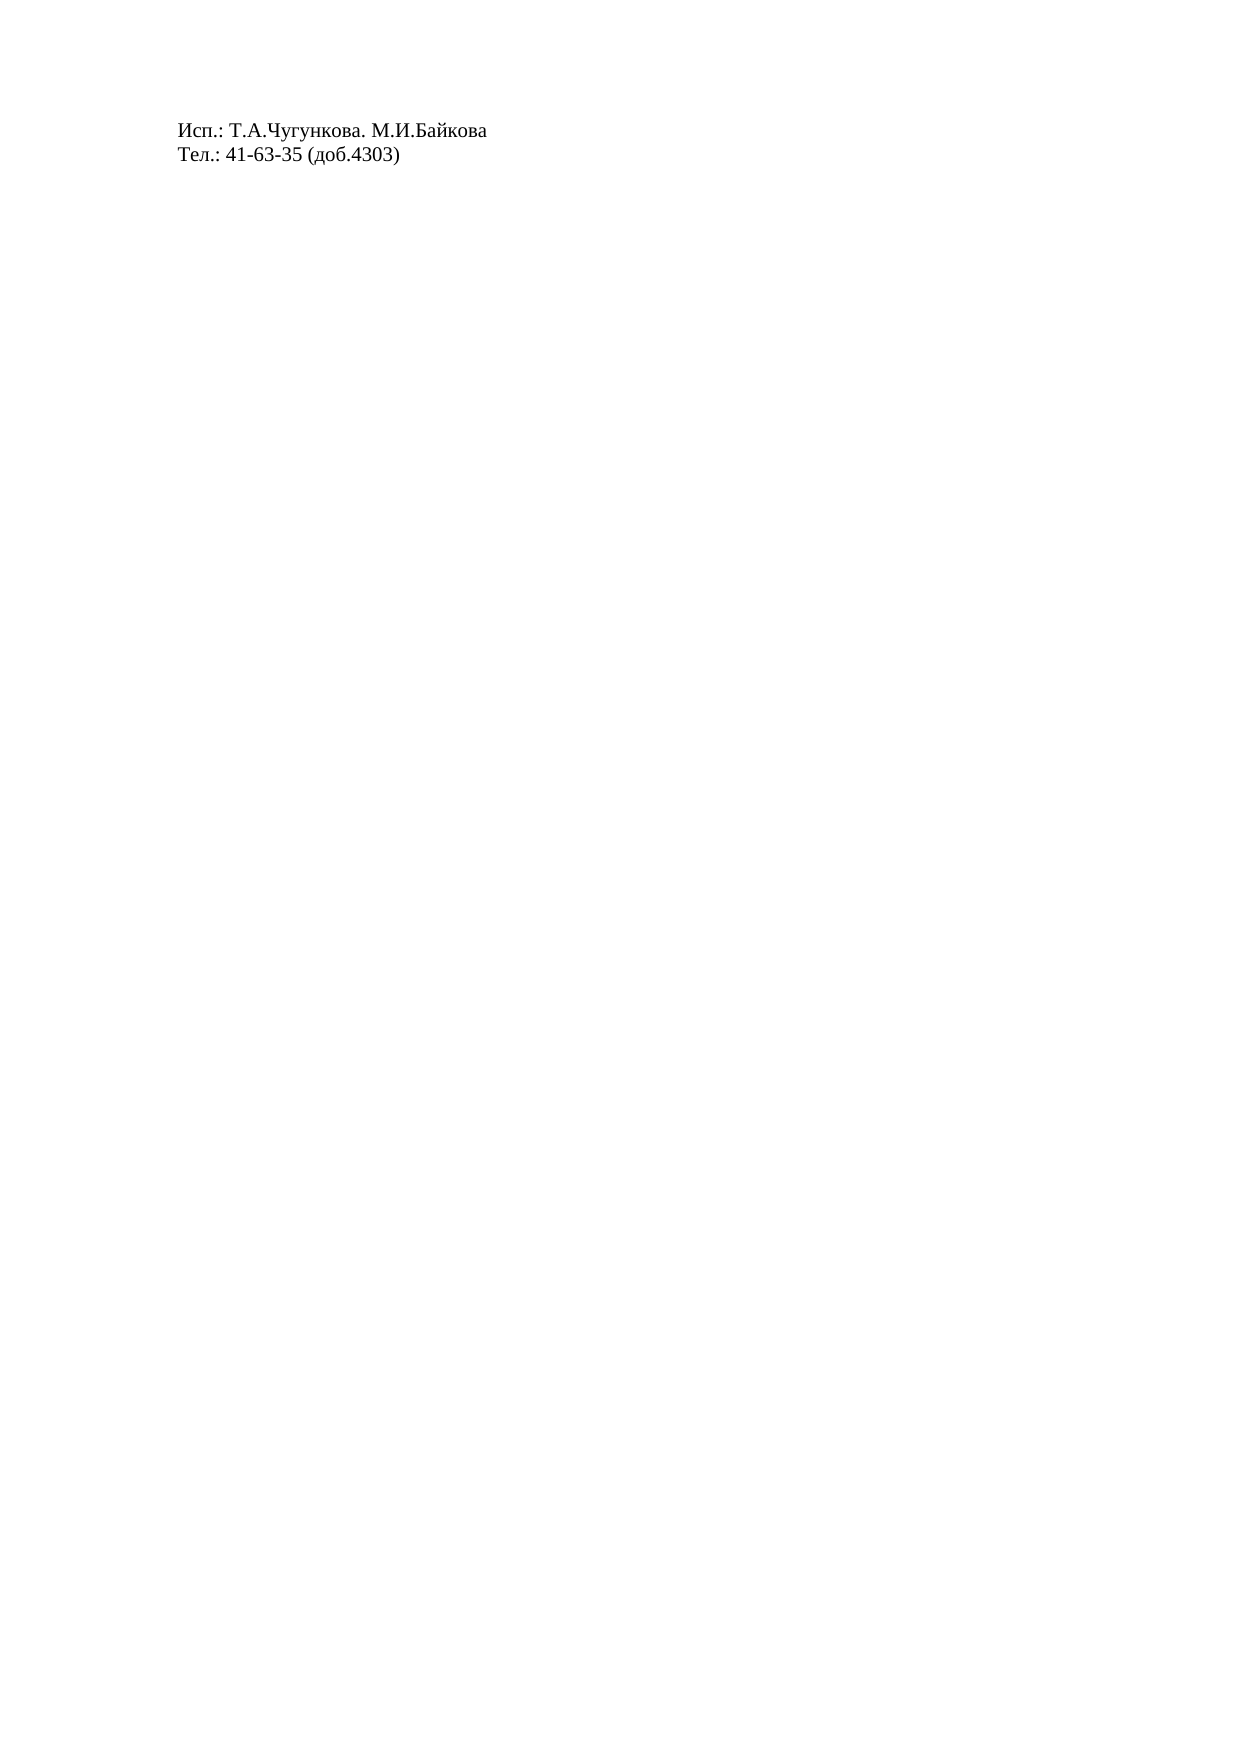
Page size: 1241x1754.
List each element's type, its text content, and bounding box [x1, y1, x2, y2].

list Исп.: Т.А.Чугункова. М.И.Байкова [103, 118, 1152, 142]
list Тел.: 41-63-35 (доб.4303) [103, 142, 1152, 166]
